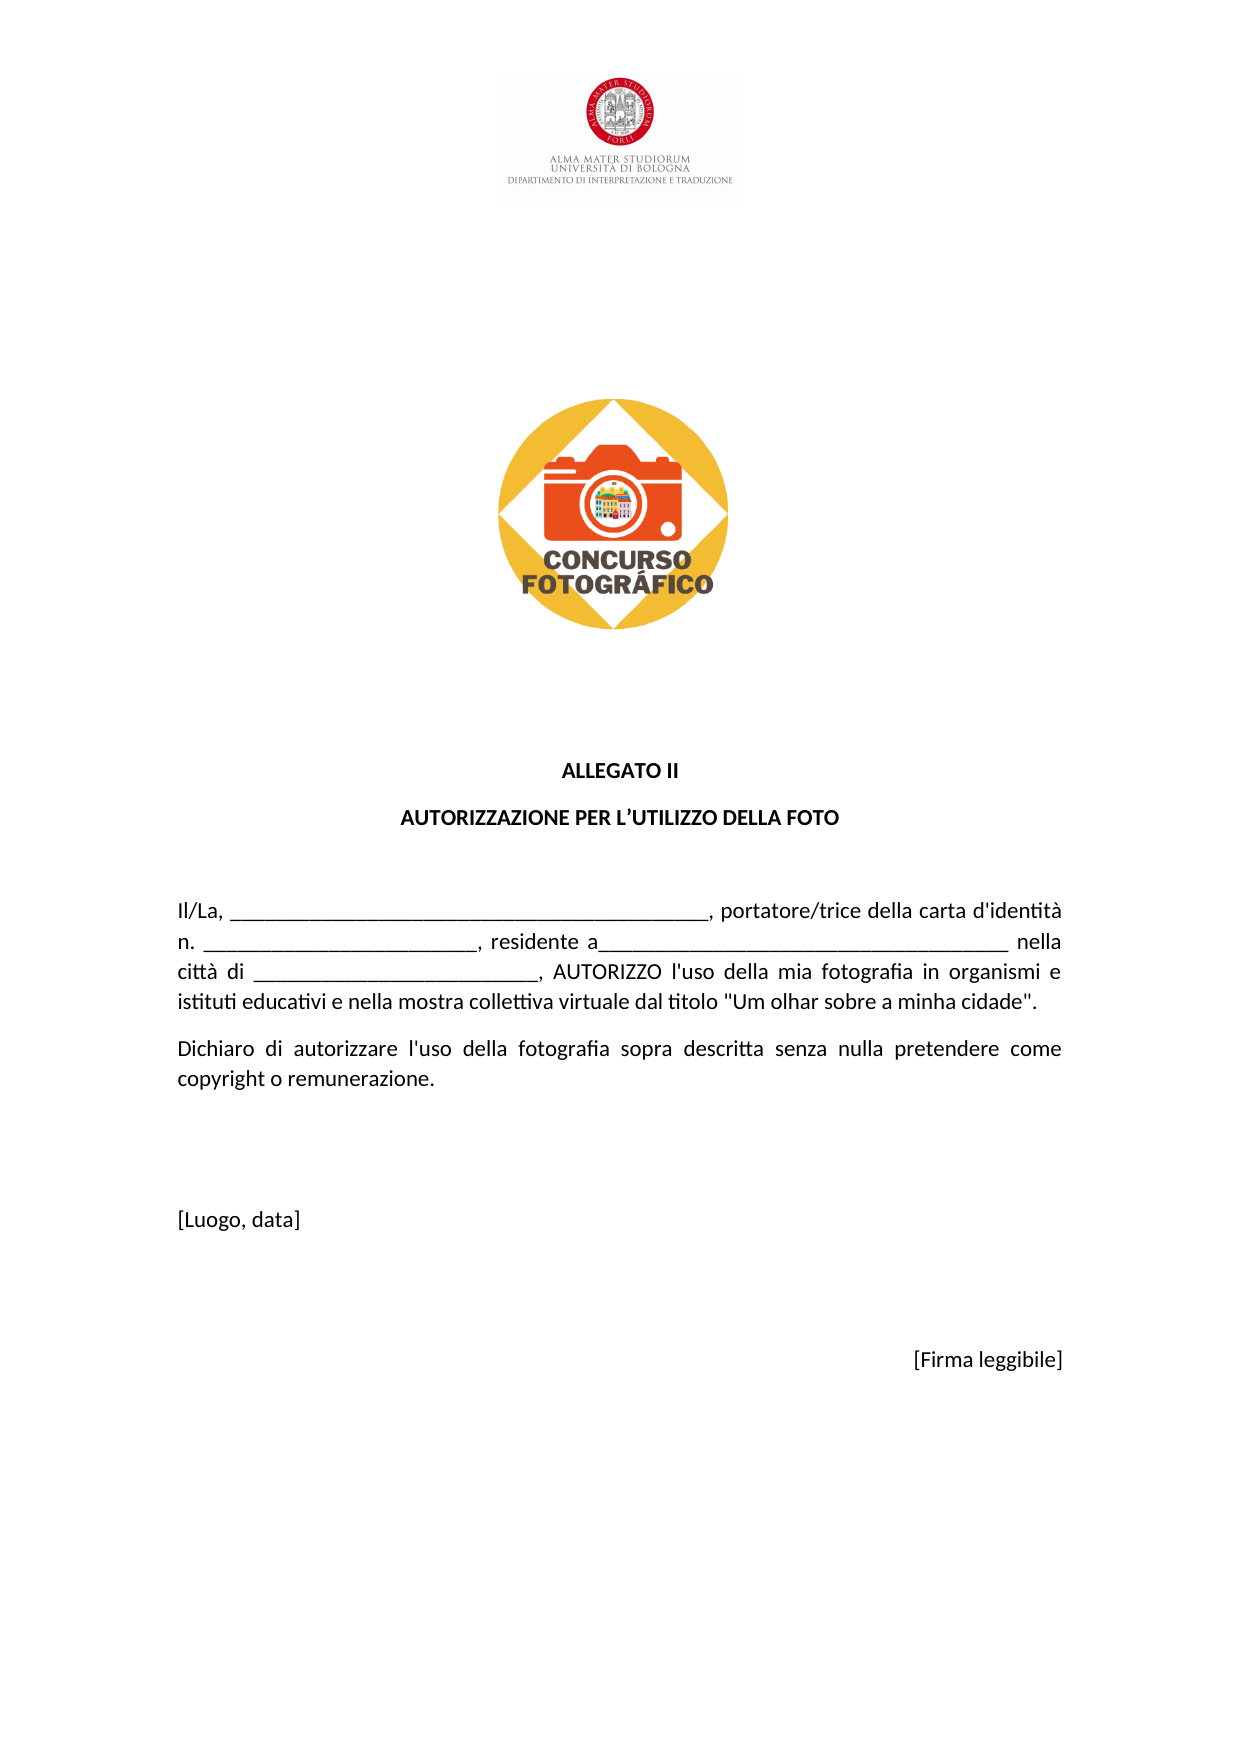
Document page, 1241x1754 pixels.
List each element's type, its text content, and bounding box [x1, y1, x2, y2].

text [Luogo, data] [177, 1205, 1063, 1233]
picture [496, 73, 744, 206]
text ALLEGATO II [177, 756, 1063, 784]
text Dichiaro di autorizzare l'uso della fotografia sopra descritta senza nulla pretendere come copyright o remunerazione. [177, 1034, 1063, 1092]
text AUTORIZZAZIONE PER L’UTILIZZO DELLA FOTO [177, 803, 1063, 831]
text Il/La, __________________________________________, portatore/trice della carta d'identità n. ________________________, residente a____________________________________ nella città di _________________________, AUTORIZZO l'uso della mia fotografia in organismi e istituti educativi e nella mostra collettiva virtuale dal titolo "Um olhar sobre a minha cidade". [177, 897, 1063, 1015]
picture [490, 383, 751, 644]
text [Firma leggibile] [177, 1346, 1063, 1373]
